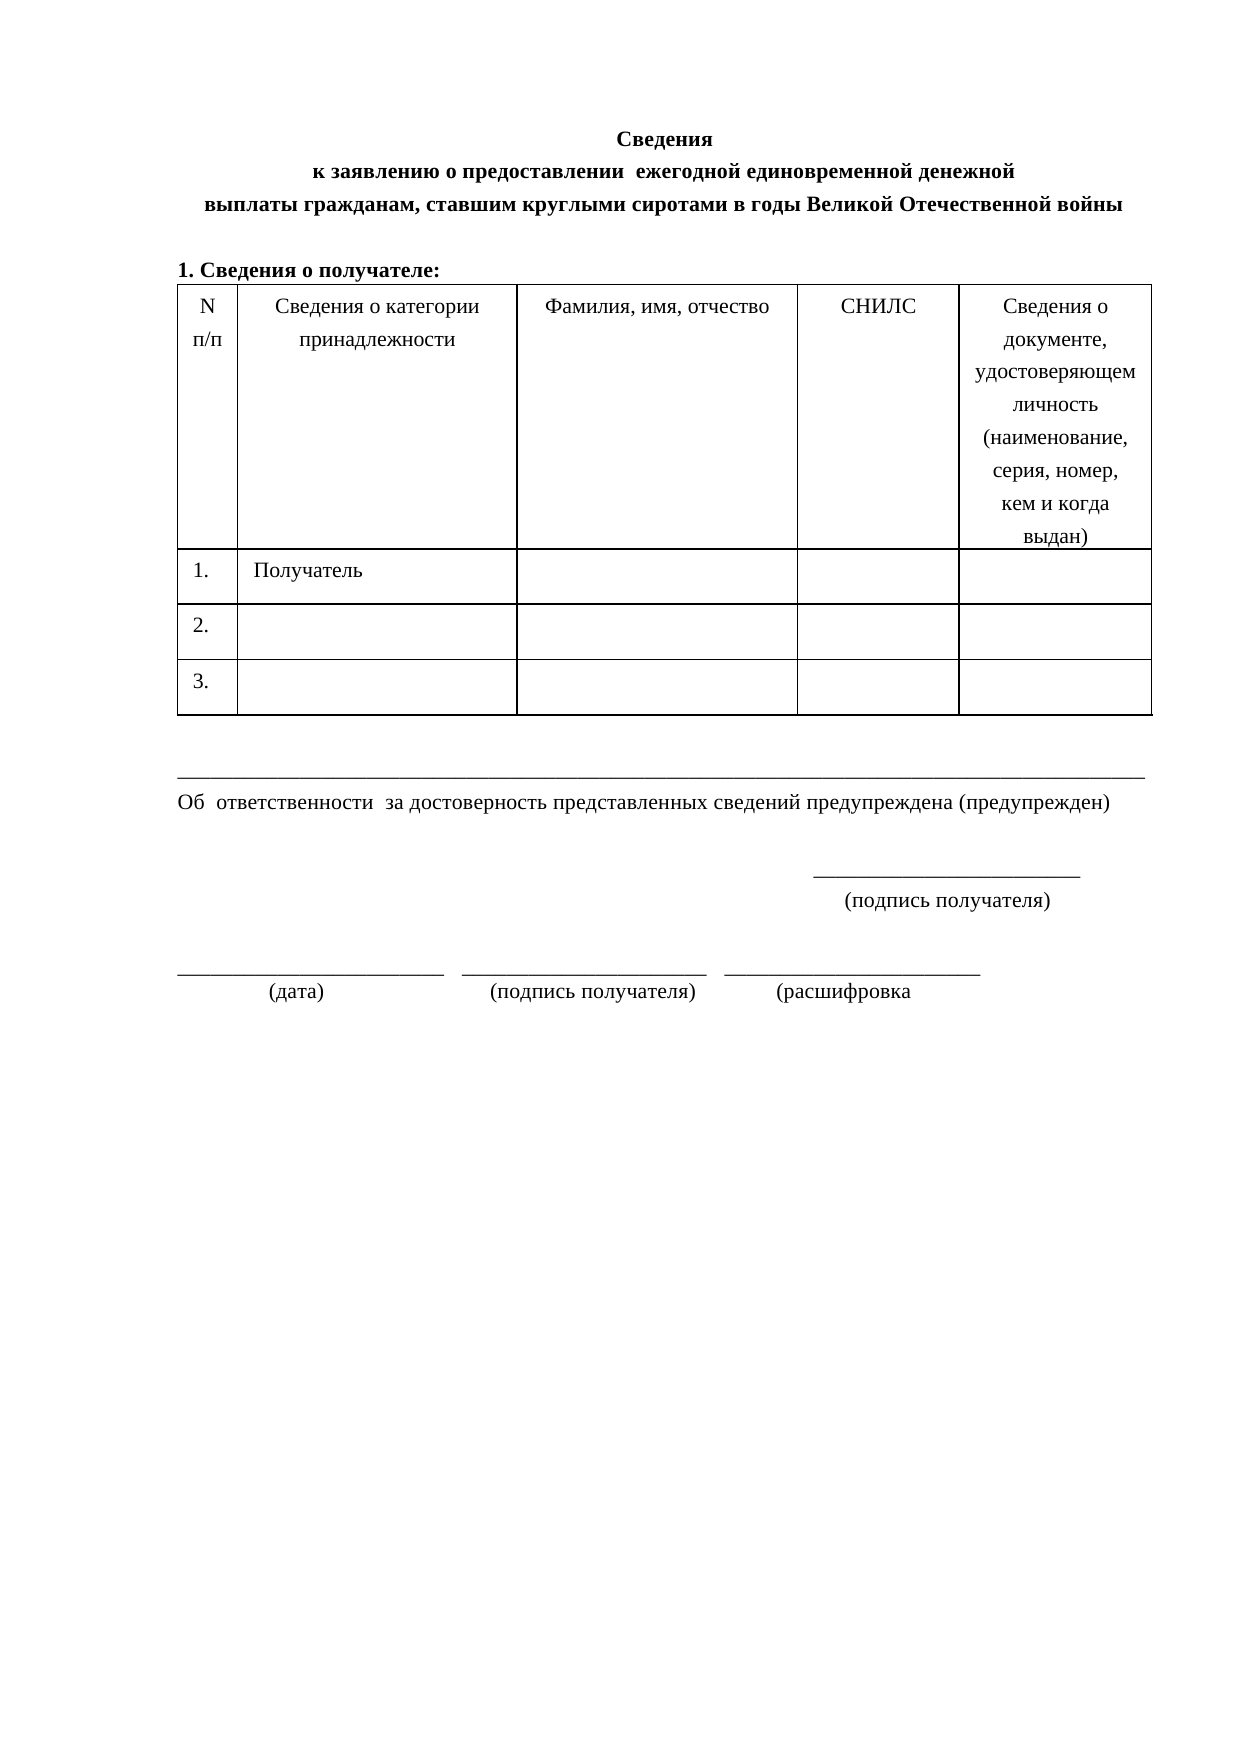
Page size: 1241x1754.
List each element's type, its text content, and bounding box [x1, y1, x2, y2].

table_cell [238, 605, 516, 659]
table_cell СНИЛС [798, 285, 958, 548]
table_cell 3. [178, 660, 237, 714]
text ________________________ ______________________ _______________________ [177, 912, 1152, 978]
text Сведения [177, 118, 1152, 151]
table_cell [798, 605, 958, 659]
table_cell [518, 605, 797, 659]
text (дата) (подпись получателя) (расшифровка [177, 978, 1152, 1003]
text (подпись получателя) [177, 880, 1152, 912]
table_cell [798, 550, 958, 603]
table_cell [798, 660, 958, 714]
table_cell [518, 550, 797, 603]
table_cell 1. [178, 550, 237, 603]
table_cell [518, 660, 797, 714]
text выплаты гражданам, ставшим круглыми сиротами в годы Великой Отечественной войны [177, 184, 1152, 217]
text ________________________ [177, 814, 1152, 880]
table_cell Фамилия, имя, отчество [518, 285, 797, 548]
text Об ответственности за достоверность представленных сведений предупреждена (предупрежден) [177, 781, 1152, 814]
table_cell Сведения о категории принадлежности [238, 285, 516, 548]
table_cell Сведения о документе, удостоверяющем личность (наименование, серия, номер, кем и когда выдан) [960, 285, 1151, 548]
table_cell Получатель [238, 550, 516, 603]
table_cell 2. [178, 605, 237, 659]
table_cell N п/п [178, 285, 237, 548]
text к заявлению о предоставлении ежегодной единовременной денежной [177, 151, 1152, 184]
table_cell [960, 660, 1151, 714]
table_cell [238, 660, 516, 714]
text 1. Сведения о получателе: [177, 217, 1152, 282]
table_cell [960, 550, 1151, 603]
text _______________________________________________________________________________________ [177, 716, 1152, 781]
table_cell [960, 605, 1151, 659]
